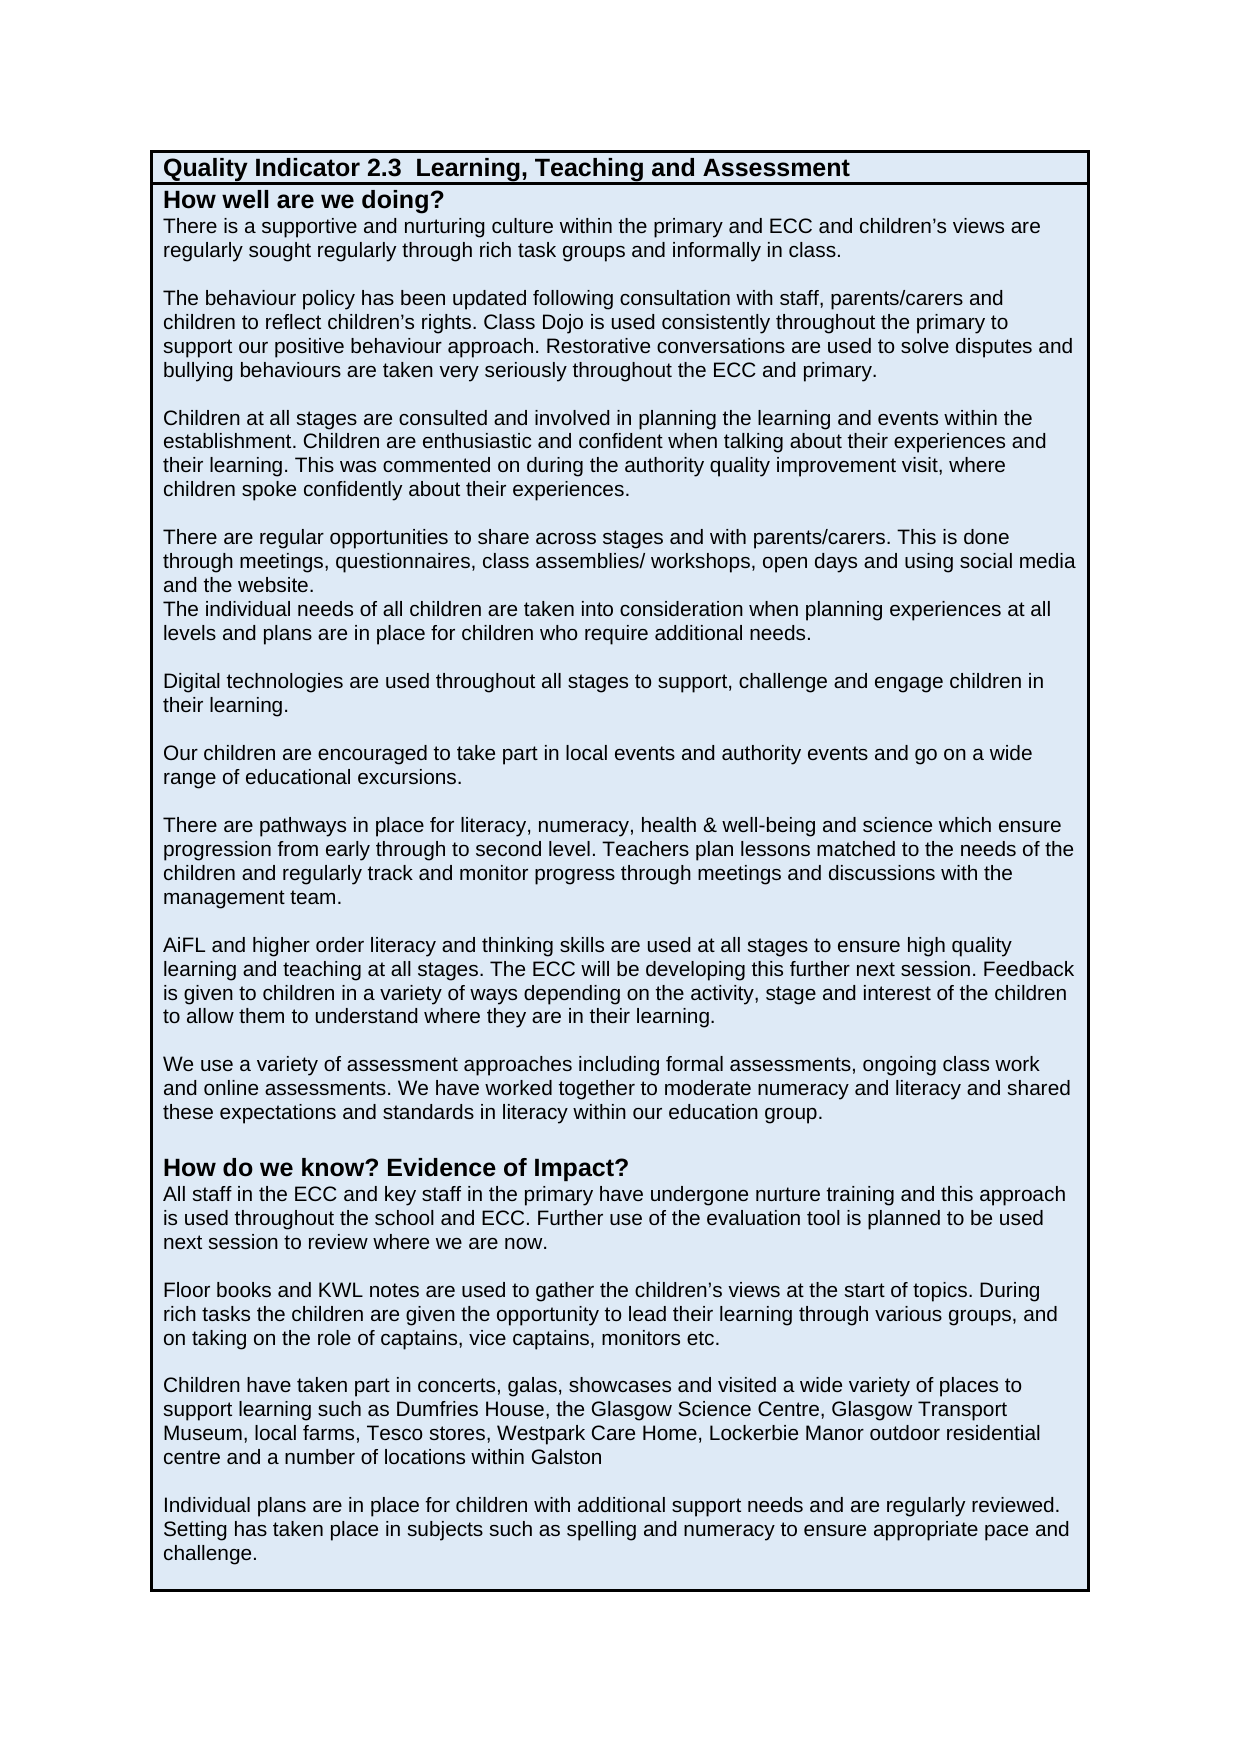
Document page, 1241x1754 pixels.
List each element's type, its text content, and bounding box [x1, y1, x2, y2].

table_header Quality Indicator 2.3 Learning, Teaching and Assessment [153, 153, 1087, 182]
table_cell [153, 185, 1087, 1589]
